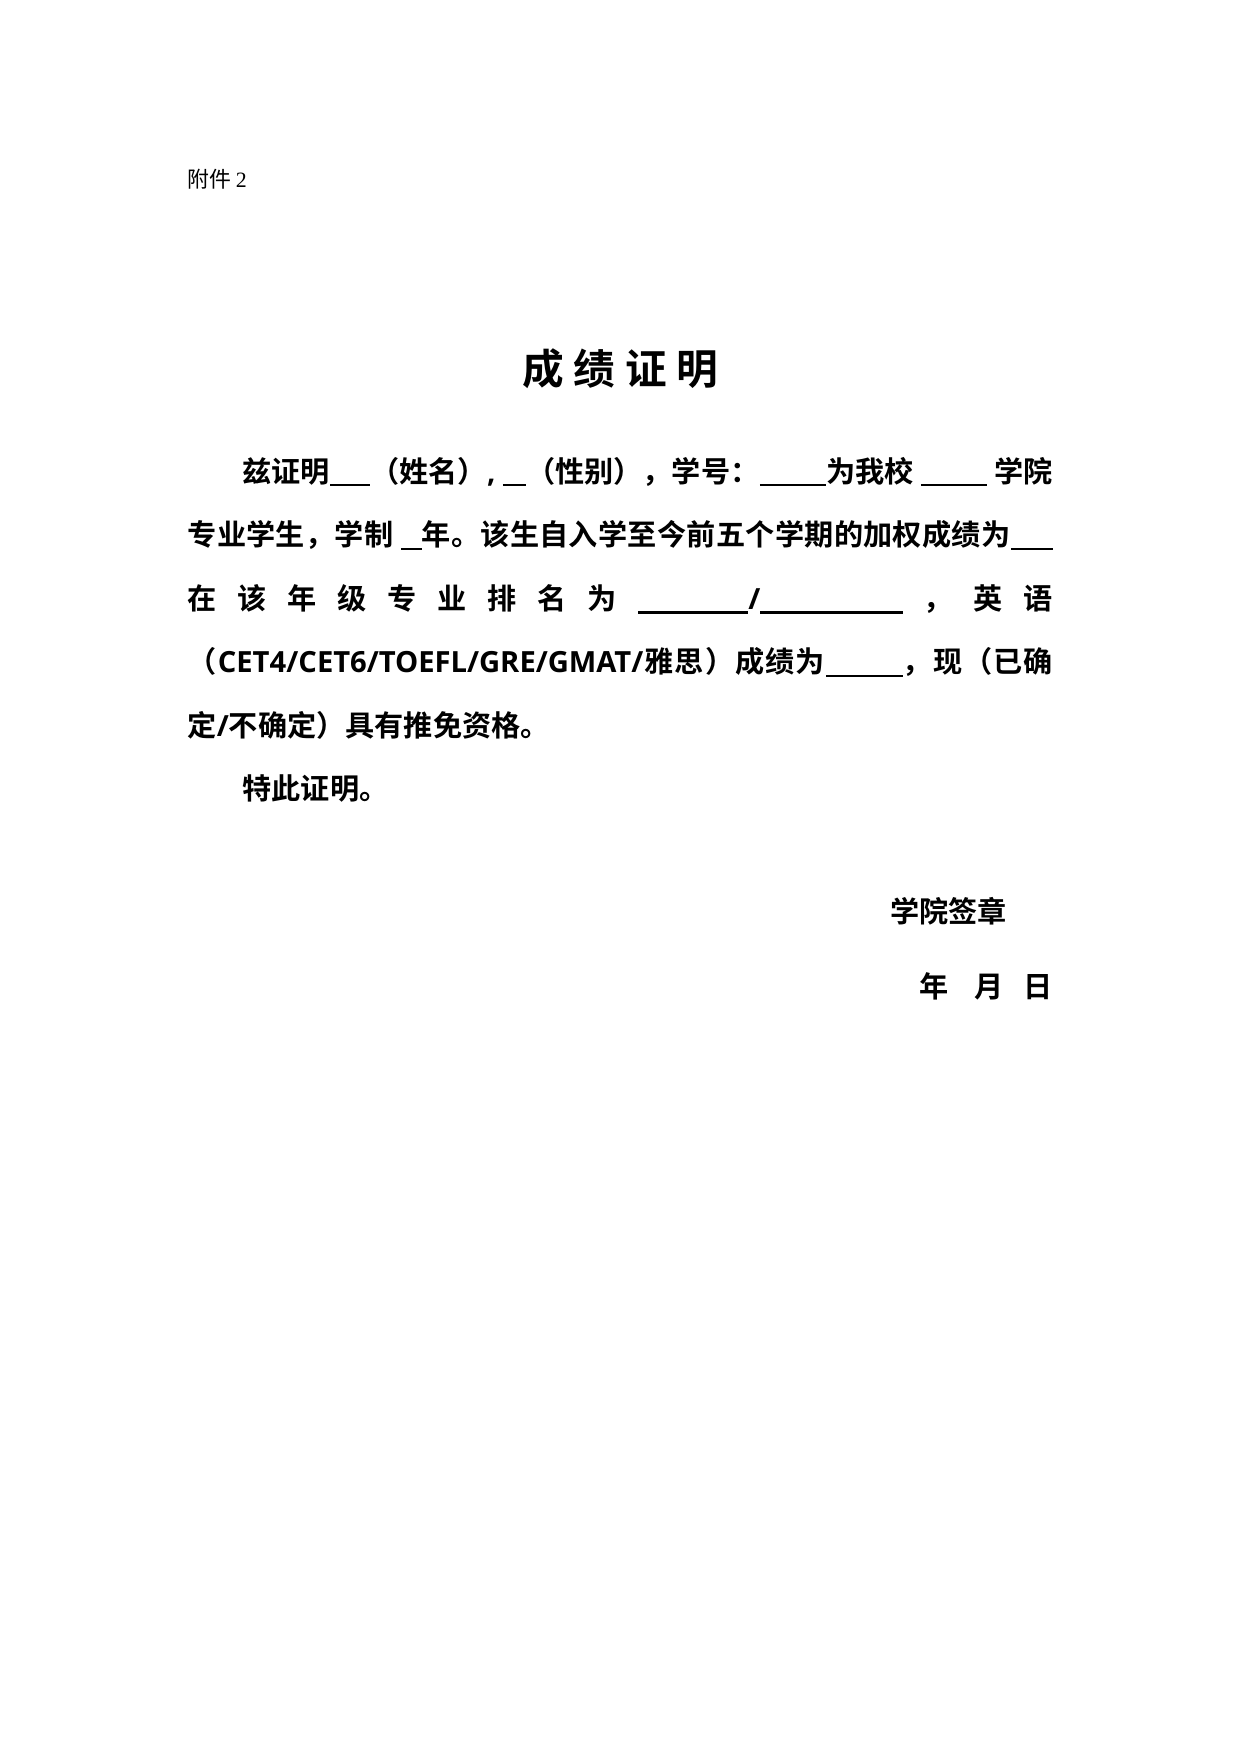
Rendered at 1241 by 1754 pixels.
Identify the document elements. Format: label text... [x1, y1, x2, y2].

text 兹证明 （姓名）, （性别），学号： 为我校 学院 专业学生，学制 年。该生自入学至今前五个学期的加权成绩为 ，在该年级专业排名为 / ，英语（CET4/CET6/TOEFL/GRE/GMAT/雅思）成绩为 ，现（已确定/不确定）具有推免资格。 [187, 448, 1053, 745]
text 年 月 日 [187, 952, 1053, 1017]
text 特此证明。 [187, 766, 1053, 808]
text 附件2 [187, 162, 1053, 194]
text 成 绩 证 明 [187, 344, 1053, 394]
text 学院签章 [187, 889, 1053, 931]
